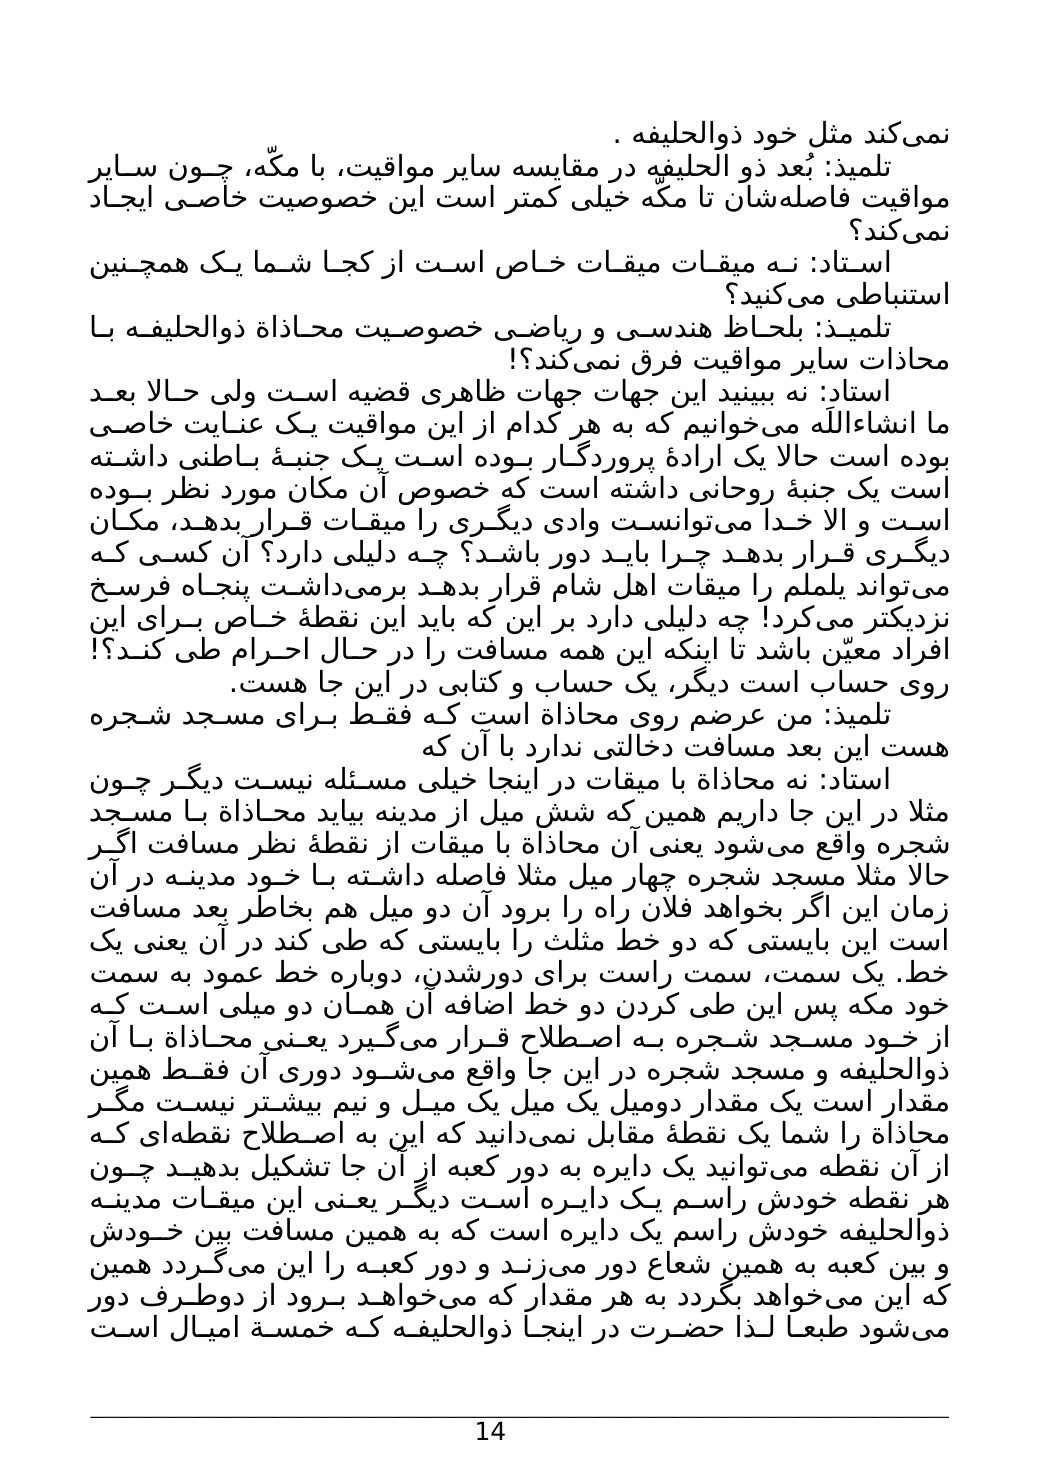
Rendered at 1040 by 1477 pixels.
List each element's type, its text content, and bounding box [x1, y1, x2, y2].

text استاد: نه ببینید این جهات جهات ظاهری قضیه است ولی حالا بعد ما انشاءاللَه می‌خوانیم که به هر کدام از این مواقیت یک عنایت خاصی بوده است حالا یک ارادۀ پروردگار بوده است یک جنبۀ باطنی داشته است یک جنبۀ روحانی داشته است که خصوص آن مکان مورد نظر بوده است و الا خدا می‌توانست وادی دیگری را میقات قرار بدهد، مکان دیگری قرار بدهد چرا باید دور باشد؟ چه دلیلی دارد؟ آن کسی که می‌تواند یلملم را میقات اهل شام قرار بدهد برمی‌داشت پنجاه فرسخ نزدیکتر می‌کرد! چه دلیلی دارد بر این که باید این نقطۀ خاص برای این افراد معیّن باشد تا اینکه این همه مسافت را در حال احرام طی کند؟! روی حساب است دیگر، یک حساب و کتابی در این جا هست. [89, 376, 951, 699]
text تلمیذ: بلحاظ هندسی و ریاضی خصوصیت محاذاة ذوالحلیفه با محاذات سایر مواقیت فرق نمی‌کند؟! [89, 312, 951, 376]
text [89, 118, 951, 150]
text تلمیذ: بُعد ذو الحلیفه در مقایسه سایر مواقیت، با مکّه، چون سایر مواقیت فاصله‌شان تا مکّه خیلی کمتر است این خصوصیت خاصی ایجاد نمی‌کند؟ [89, 150, 951, 247]
text تلمیذ: من عرضم روی محاذاة است که فقط برای مسجد شجره هست این بعد مسافت دخالتی ندارد با آن که [89, 699, 951, 763]
text استاد: نه میقات میقات خاص است از کجا شما یک همچنین استنباطی می‌کنید؟ [89, 247, 951, 312]
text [89, 763, 951, 1344]
